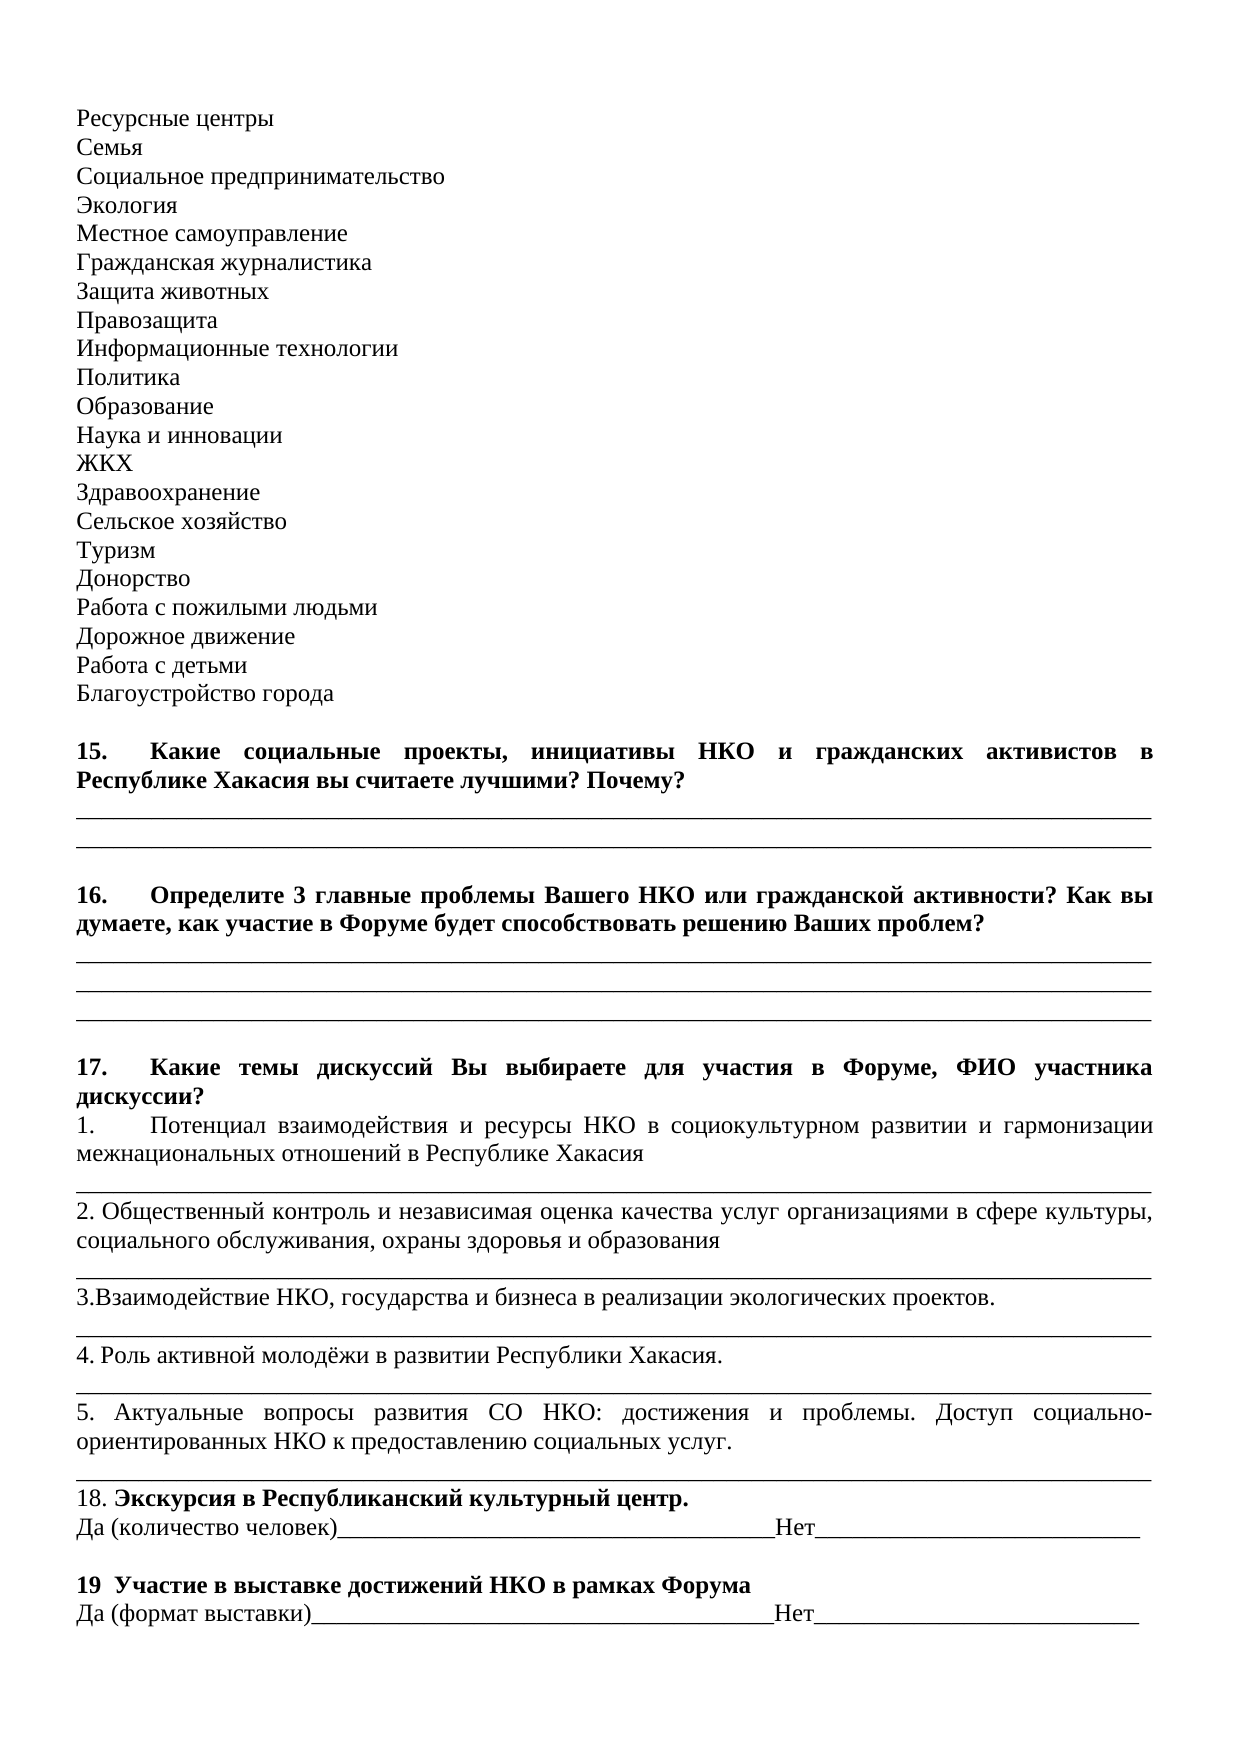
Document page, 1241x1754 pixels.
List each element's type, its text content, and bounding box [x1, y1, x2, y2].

text Экология [76, 190, 1154, 218]
text Местное самоуправление [76, 218, 1154, 247]
text Гражданская журналистика [76, 247, 1154, 276]
text Семья [76, 132, 1154, 161]
list ______________________________________________________________________________________ [76, 1455, 1154, 1483]
text Здравоохранение [76, 477, 1154, 506]
list Потенциал взаимодействия и ресурсы НКО в социокультурном развитии и гармонизации межнациональных отношений в Республике Хакасия [76, 1110, 1154, 1167]
text ЖКХ [76, 448, 1154, 477]
text Да (формат выставки)_____________________________________Нет__________________________ [76, 1598, 1154, 1627]
text Работа с детьми [76, 650, 1154, 678]
text Образование [76, 391, 1154, 420]
list ____________________________________________________________________________________________________________________________________________________________________________ [76, 793, 1154, 851]
list 3.Взаимодействие НКО, государства и бизнеса в реализации экологических проектов. [76, 1282, 1154, 1311]
text Сельское хозяйство [76, 506, 1154, 535]
text Благоустройство города [76, 678, 1154, 707]
list Какие социальные проекты, инициативы НКО и гражданских активистов в Республике Хакасия вы считаете лучшими? Почему? [76, 736, 1154, 793]
list Какие темы дискуссий Вы выбираете для участия в Форуме, ФИО участника дискуссии? [76, 1052, 1154, 1110]
text Защита животных [76, 276, 1154, 305]
list ______________________________________________________________________________________ [76, 1311, 1154, 1340]
text Социальное предпринимательство [76, 161, 1154, 190]
text Туризм [76, 535, 1154, 563]
list __________________________________________________________________________________________________________________________________________________________________________________________________________________________________________________________________ [76, 937, 1154, 1023]
text Дорожное движение [76, 621, 1154, 650]
text Политика [76, 362, 1154, 391]
text Правозащита [76, 305, 1154, 333]
text Донорство [76, 563, 1154, 592]
text Ресурсные центры [76, 103, 1154, 132]
list ______________________________________________________________________________________ [76, 1253, 1154, 1282]
text Работа с пожилыми людьми [76, 592, 1154, 621]
text Наука и инновации [76, 420, 1154, 448]
text 18. Экскурсия в Республиканский культурный центр. [76, 1483, 1154, 1512]
list Определите 3 главные проблемы Вашего НКО или гражданской активности? Как вы думаете, как участие в Форуме будет способствовать решению Ваших проблем? [76, 880, 1154, 937]
list ______________________________________________________________________________________ [76, 1368, 1154, 1397]
text Информационные технологии [76, 333, 1154, 362]
list Участие в выставке достижений НКО в рамках Форума [76, 1570, 1154, 1598]
text Да (количество человек)___________________________________Нет__________________________ [76, 1512, 1154, 1541]
list 2. Общественный контроль и независимая оценка качества услуг организациями в сфере культуры, социального обслуживания, охраны здоровья и образования [76, 1196, 1154, 1253]
list 4. Роль активной молодёжи в развитии Республики Хакасия. [76, 1340, 1154, 1368]
list 5. Актуальные вопросы развития СО НКО: достижения и проблемы. Доступ социально-ориентированных НКО к предоставлению социальных услуг. [76, 1397, 1154, 1455]
list ______________________________________________________________________________________ [76, 1167, 1154, 1196]
